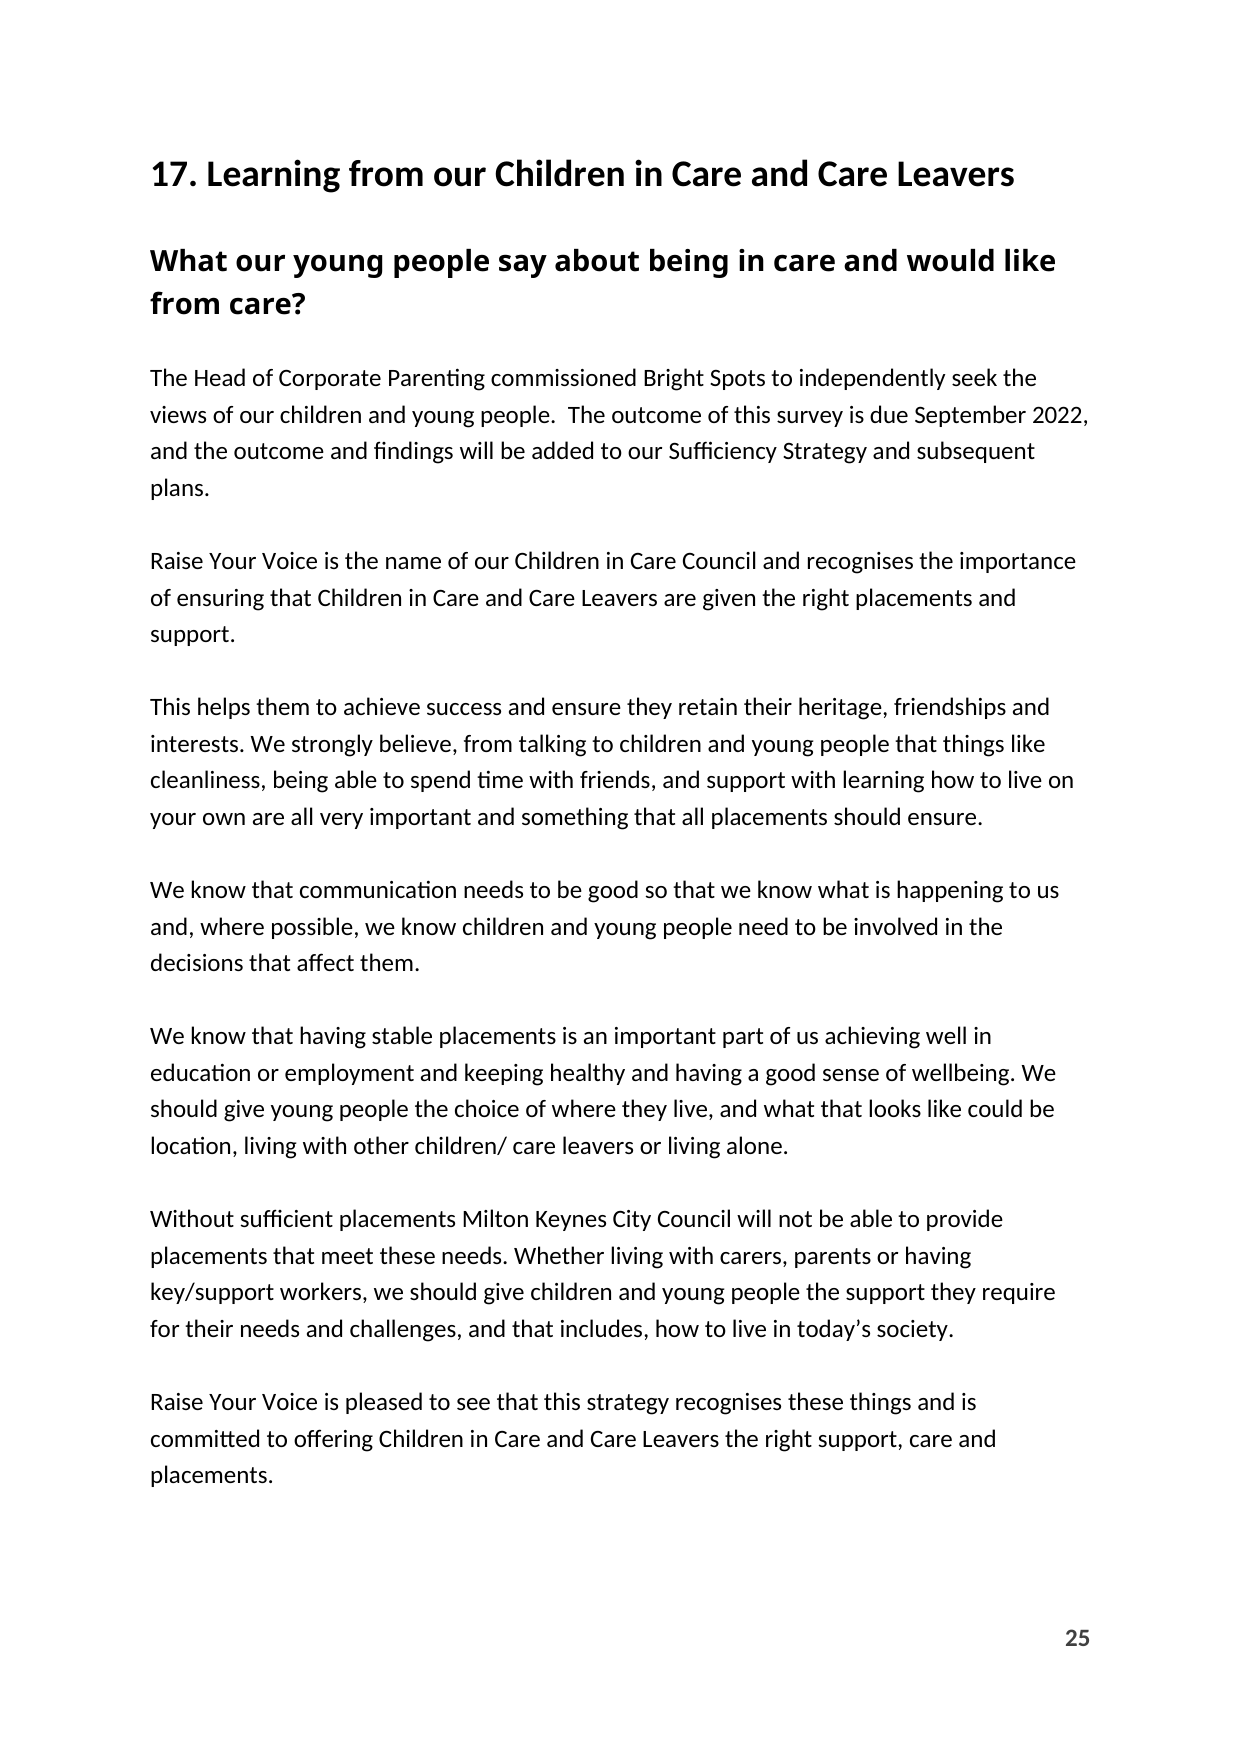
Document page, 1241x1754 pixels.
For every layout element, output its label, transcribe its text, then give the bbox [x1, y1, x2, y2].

text Raise Your Voice is pleased to see that this strategy recognises these things and is committed to offering Children in Care and Care Leavers the right support, care and placements. [150, 1386, 1090, 1490]
text We know that having stable placements is an important part of us achieving well in education or employment and keeping healthy and having a good sense of wellbeing. We should give young people the choice of where they live, and what that looks like could be location, living with other children/ care leavers or living alone. [150, 1021, 1090, 1161]
text This helps them to achieve success and ensure they retain their heritage, friendships and interests. We strongly believe, from talking to children and young people that things like cleanliness, being able to spend time with friends, and support with learning how to live on your own are all very important and something that all placements should ensure. [150, 691, 1090, 832]
text The Head of Corporate Parenting commissioned Bright Spots to independently seek the views of our children and young people. The outcome of this survey is due September 2022, and the outcome and findings will be added to our Sufficiency Strategy and subsequent plans. [150, 362, 1090, 503]
text Raise Your Voice is the name of our Children in Care Council and recognises the importance of ensuring that Children in Care and Care Leavers are given the right placements and support. [150, 545, 1090, 649]
subtitle What our young people say about being in care and would like from care? [150, 240, 1090, 323]
text Without sufficient placements Milton Keynes City Council will not be able to provide placements that meet these needs. Whether living with carers, parents or having key/support workers, we should give children and young people the support they require for their needs and challenges, and that includes, how to live in today’s society. [150, 1203, 1090, 1343]
text We know that communication needs to be good so that we know what is happening to us and, where possible, we know children and young people need to be involved in the decisions that affect them. [150, 874, 1090, 978]
subtitle 17. Learning from our Children in Care and Care Leavers [150, 150, 1090, 196]
